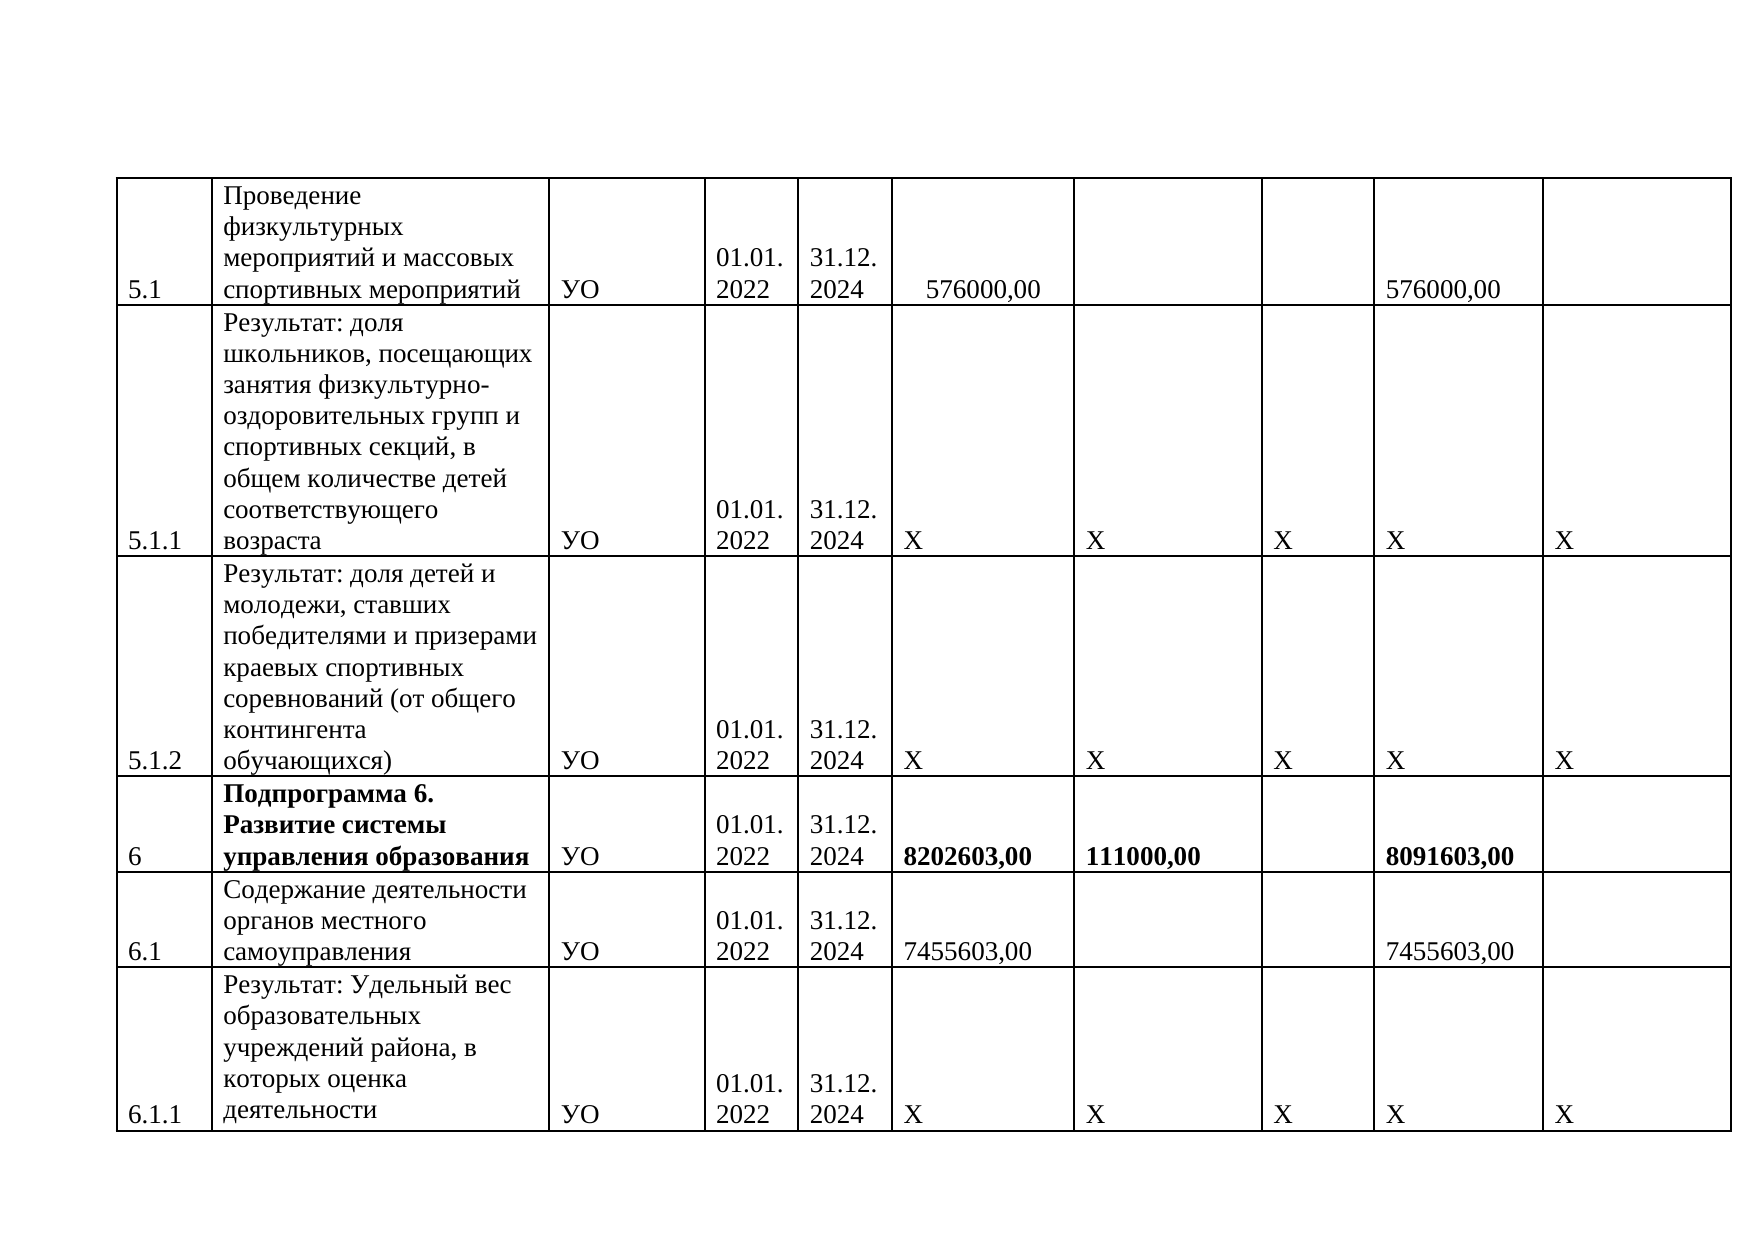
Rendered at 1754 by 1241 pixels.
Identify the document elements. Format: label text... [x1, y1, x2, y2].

table_cell Результат: доля детей и молодежи, ставших победителями и призерами краевых спортивных соревнований (от общего контингента обучающихся) [213, 557, 548, 775]
table_cell X [1375, 557, 1542, 775]
table_cell X [1263, 968, 1373, 1129]
table_cell 5.1.1 [118, 306, 211, 555]
table_cell X [893, 557, 1073, 775]
table_cell X [893, 306, 1073, 555]
table_cell 8202603,00 [893, 777, 1073, 871]
table_cell 01.01.2022 [706, 557, 797, 775]
table_cell 6.1 [118, 873, 211, 966]
table_cell 8091603,00 [1375, 777, 1542, 871]
table_cell 31.12.2024 [799, 306, 891, 555]
table_cell 111000,00 [1075, 777, 1261, 871]
table_cell 31.12.2024 [799, 968, 891, 1129]
table_cell Содержание деятельности органов местного самоуправления [213, 873, 548, 966]
table_cell УО [550, 968, 704, 1129]
table_cell Подпрограмма 6. Развитие системы управления образования [213, 777, 548, 871]
table_cell X [1075, 968, 1261, 1129]
table_cell X [1075, 306, 1261, 555]
table_cell [1075, 179, 1261, 304]
table_cell [1075, 873, 1261, 966]
table_cell УО [550, 179, 704, 304]
table_cell [1263, 179, 1373, 304]
table_cell 31.12.2024 [799, 777, 891, 871]
table_cell X [1544, 968, 1730, 1129]
table_cell 01.01.2022 [706, 306, 797, 555]
table_cell 01.01.2022 [706, 179, 797, 304]
table_cell X [893, 968, 1073, 1129]
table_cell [213, 968, 548, 1129]
table_cell X [1075, 557, 1261, 775]
table_cell 576000,00 [893, 179, 1073, 304]
table_cell [1263, 777, 1373, 871]
table_cell 31.12.2024 [799, 873, 891, 966]
table_cell X [1375, 306, 1542, 555]
table_cell Результат: доля школьников, посещающих занятия физкультурно-оздоровительных групп и спортивных секций, в общем количестве детей соответствующего возраста [213, 306, 548, 555]
table_cell УО [550, 306, 704, 555]
table_cell 6 [118, 777, 211, 871]
table_cell УО [550, 557, 704, 775]
table_cell [1263, 873, 1373, 966]
table_cell X [1263, 306, 1373, 555]
table_cell [1544, 777, 1730, 871]
table_cell УО [550, 777, 704, 871]
table_cell 6.1.1 [118, 968, 211, 1129]
table_cell 5.1 [118, 179, 211, 304]
table_cell 5.1.2 [118, 557, 211, 775]
table_cell 01.01.2022 [706, 968, 797, 1129]
table_cell 7455603,00 [1375, 873, 1542, 966]
table_cell X [1544, 306, 1730, 555]
table_cell [1544, 873, 1730, 966]
table_cell X [1375, 968, 1542, 1129]
table_cell 01.01.2022 [706, 777, 797, 871]
table_cell 01.01.2022 [706, 873, 797, 966]
table_cell 576000,00 [1375, 179, 1542, 304]
table_cell 31.12.2024 [799, 557, 891, 775]
table_cell УО [550, 873, 704, 966]
table_cell Проведение физкультурных мероприятий и массовых спортивных мероприятий [213, 179, 548, 304]
table_cell 7455603,00 [893, 873, 1073, 966]
table_cell X [1263, 557, 1373, 775]
table_cell 31.12.2024 [799, 179, 891, 304]
table_cell X [1544, 557, 1730, 775]
table_cell [1544, 179, 1730, 304]
